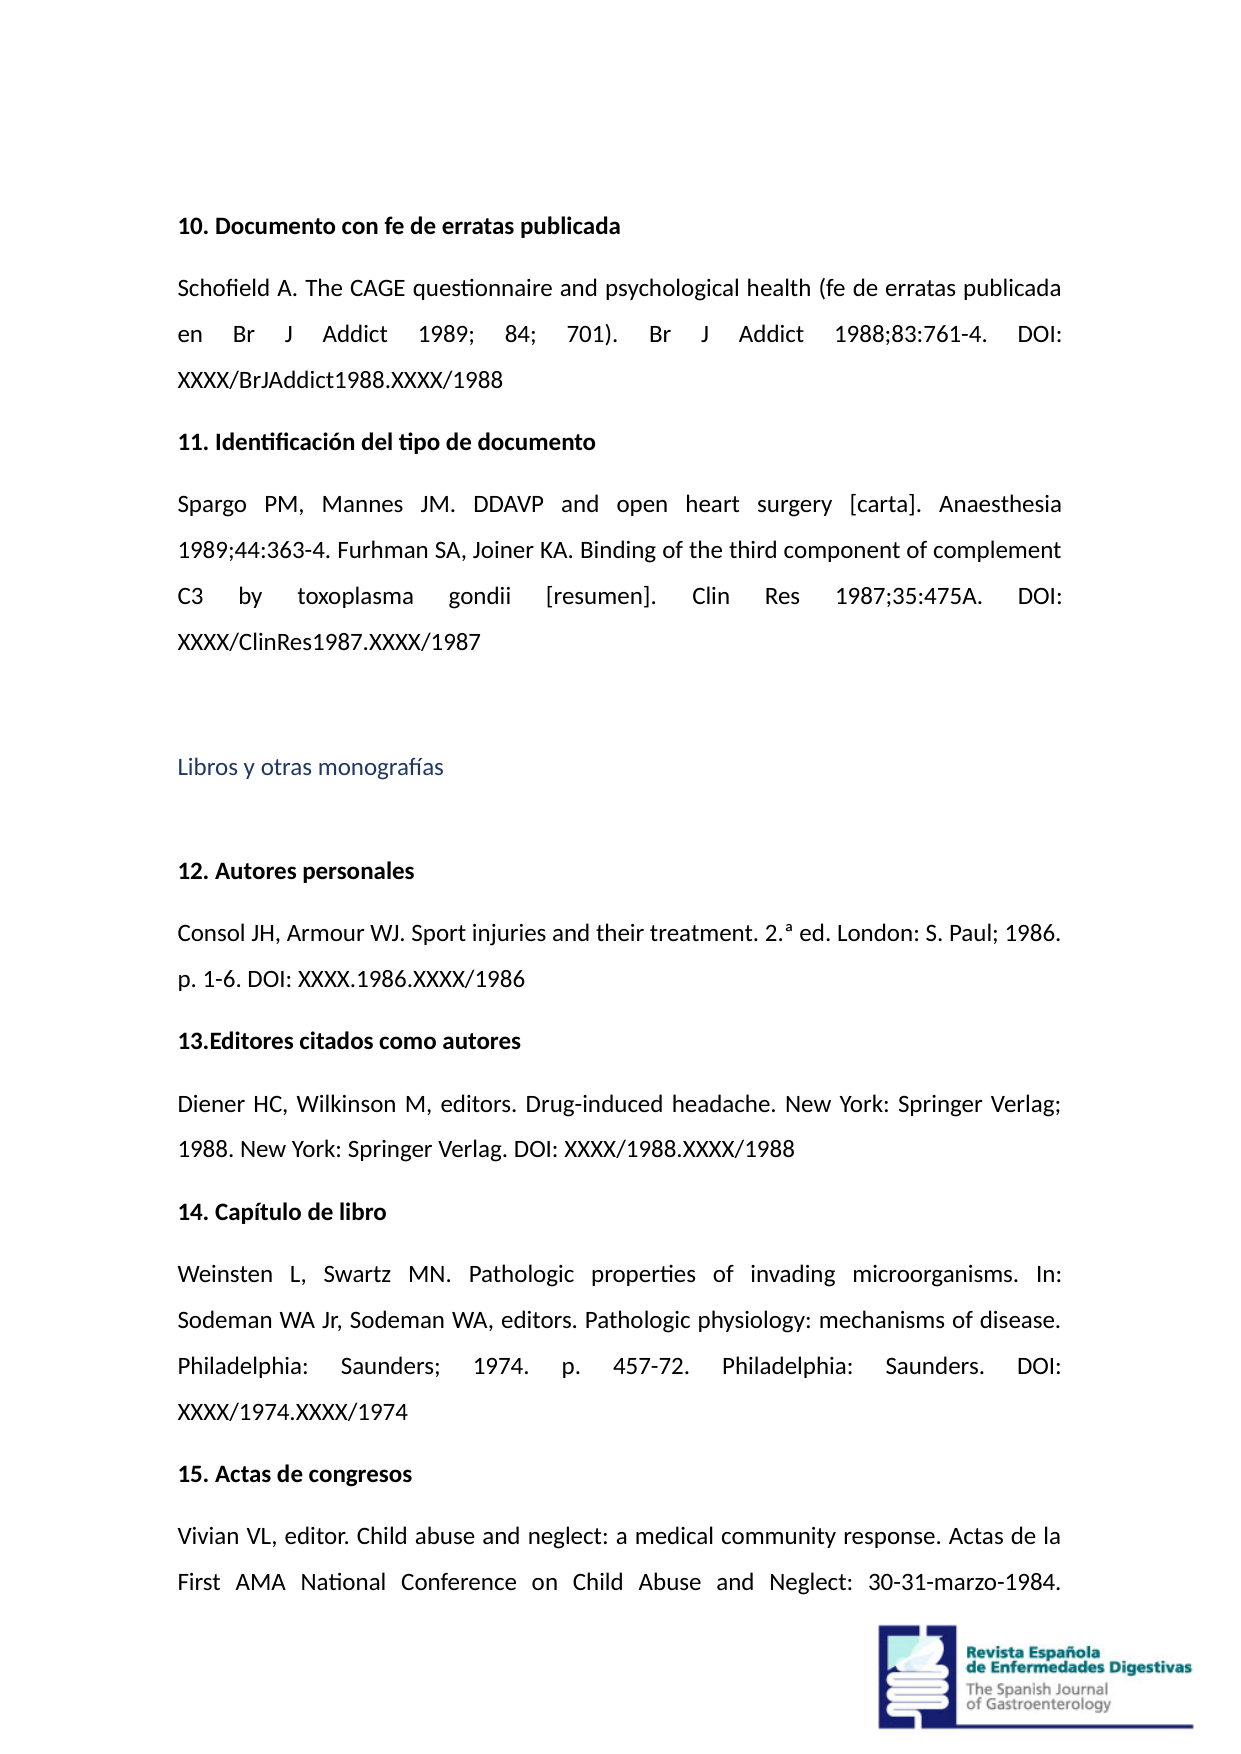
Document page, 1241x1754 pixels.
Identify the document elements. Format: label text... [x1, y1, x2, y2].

text Consol JH, Armour WJ. Sport injuries and their treatment. 2.ª ed. London: S. Paul; 1986. p. 1-6. DOI: XXXX.1986.XXXX/1986 [177, 917, 1063, 994]
text 11. Identificación del tipo de documento [177, 426, 1063, 457]
text 14. Capítulo de libro [177, 1196, 1063, 1227]
picture [859, 1604, 1212, 1751]
text 10. Documento con fe de erratas publicada [177, 210, 1063, 241]
text Schofield A. The CAGE questionnaire and psychological health (fe de erratas publicada en Br J Addict 1989; 84; 701). Br J Addict 1988;83:761-4. DOI: XXXX/BrJAddict1988.XXXX/1988 [177, 272, 1063, 394]
text Diener HC, Wilkinson M, editors. Drug-induced headache. New York: Springer Verlag; 1988. New York: Springer Verlag. DOI: XXXX/1988.XXXX/1988 [177, 1088, 1063, 1164]
text Weinsten L, Swartz MN. Pathologic properties of invading microorganisms. In: Sodeman WA Jr, Sodeman WA, editors. Pathologic physiology: mechanisms of disease. Philadelphia: Saunders; 1974. p. 457-72. Philadelphia: Saunders. DOI: XXXX/1974.XXXX/1974 [177, 1258, 1063, 1426]
text 12. Autores personales [177, 855, 1063, 886]
subtitle Libros y otras monografías [177, 751, 1063, 781]
text 13.Editores citados como autores [177, 1026, 1063, 1056]
text Spargo PM, Mannes JM. DDAVP and open heart surgery [carta]. Anaesthesia 1989;44:363-4. Furhman SA, Joiner KA. Binding of the third component of complement C3 by toxoplasma gondii [resumen]. Clin Res 1987;35:475A. DOI: XXXX/ClinRes1987.XXXX/1987 [177, 489, 1063, 656]
text 15. Actas de congresos [177, 1458, 1063, 1488]
